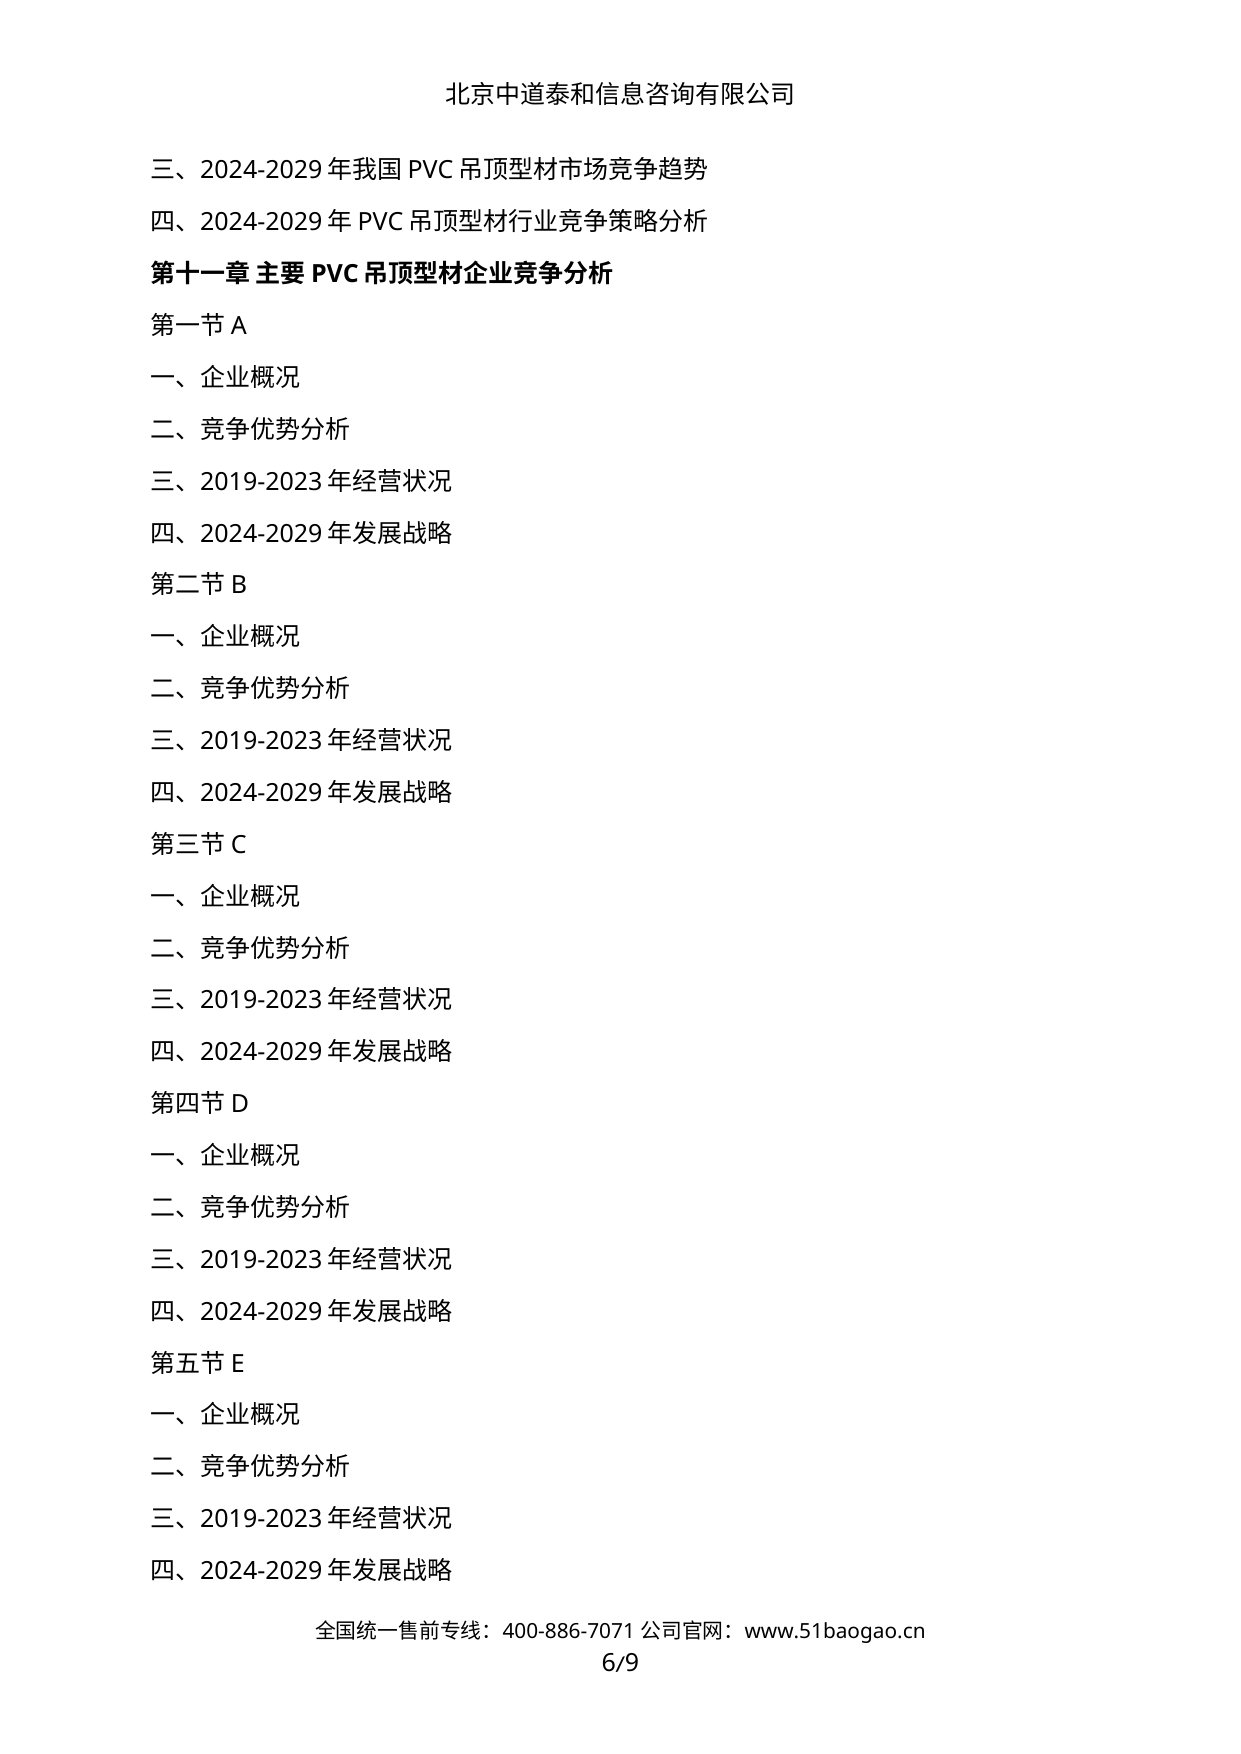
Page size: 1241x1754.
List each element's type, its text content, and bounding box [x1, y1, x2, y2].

text 三、2024-2029年我国PVC吊顶型材市场竞争趋势 [150, 150, 1090, 186]
text 第十一章 主要PVC吊顶型材企业竞争分析 [150, 254, 1090, 290]
text 一、企业概况 [150, 1395, 1090, 1431]
text 四、2024-2029年发展战略 [150, 1291, 1090, 1327]
text 第二节 B [150, 565, 1090, 601]
text 第五节 E [150, 1343, 1090, 1379]
text 二、竞争优势分析 [150, 928, 1090, 964]
text 一、企业概况 [150, 357, 1090, 394]
text 三、2019-2023年经营状况 [150, 461, 1090, 497]
text 二、竞争优势分析 [150, 1447, 1090, 1483]
text 二、竞争优势分析 [150, 1187, 1090, 1224]
text 四、2024-2029年发展战略 [150, 1551, 1090, 1587]
text 第四节 D [150, 1084, 1090, 1120]
text 三、2019-2023年经营状况 [150, 721, 1090, 757]
text 一、企业概况 [150, 876, 1090, 912]
text 四、2024-2029年PVC吊顶型材行业竞争策略分析 [150, 202, 1090, 238]
text 第三节 C [150, 824, 1090, 861]
text 四、2024-2029年发展战略 [150, 1032, 1090, 1068]
text 三、2019-2023年经营状况 [150, 980, 1090, 1016]
text 二、竞争优势分析 [150, 409, 1090, 446]
text 三、2019-2023年经营状况 [150, 1499, 1090, 1535]
text 第一节 A [150, 306, 1090, 342]
text 二、竞争优势分析 [150, 669, 1090, 705]
text 一、企业概况 [150, 617, 1090, 653]
text 三、2019-2023年经营状况 [150, 1239, 1090, 1276]
text 四、2024-2029年发展战略 [150, 772, 1090, 809]
text 四、2024-2029年发展战略 [150, 513, 1090, 549]
text 一、企业概况 [150, 1136, 1090, 1172]
